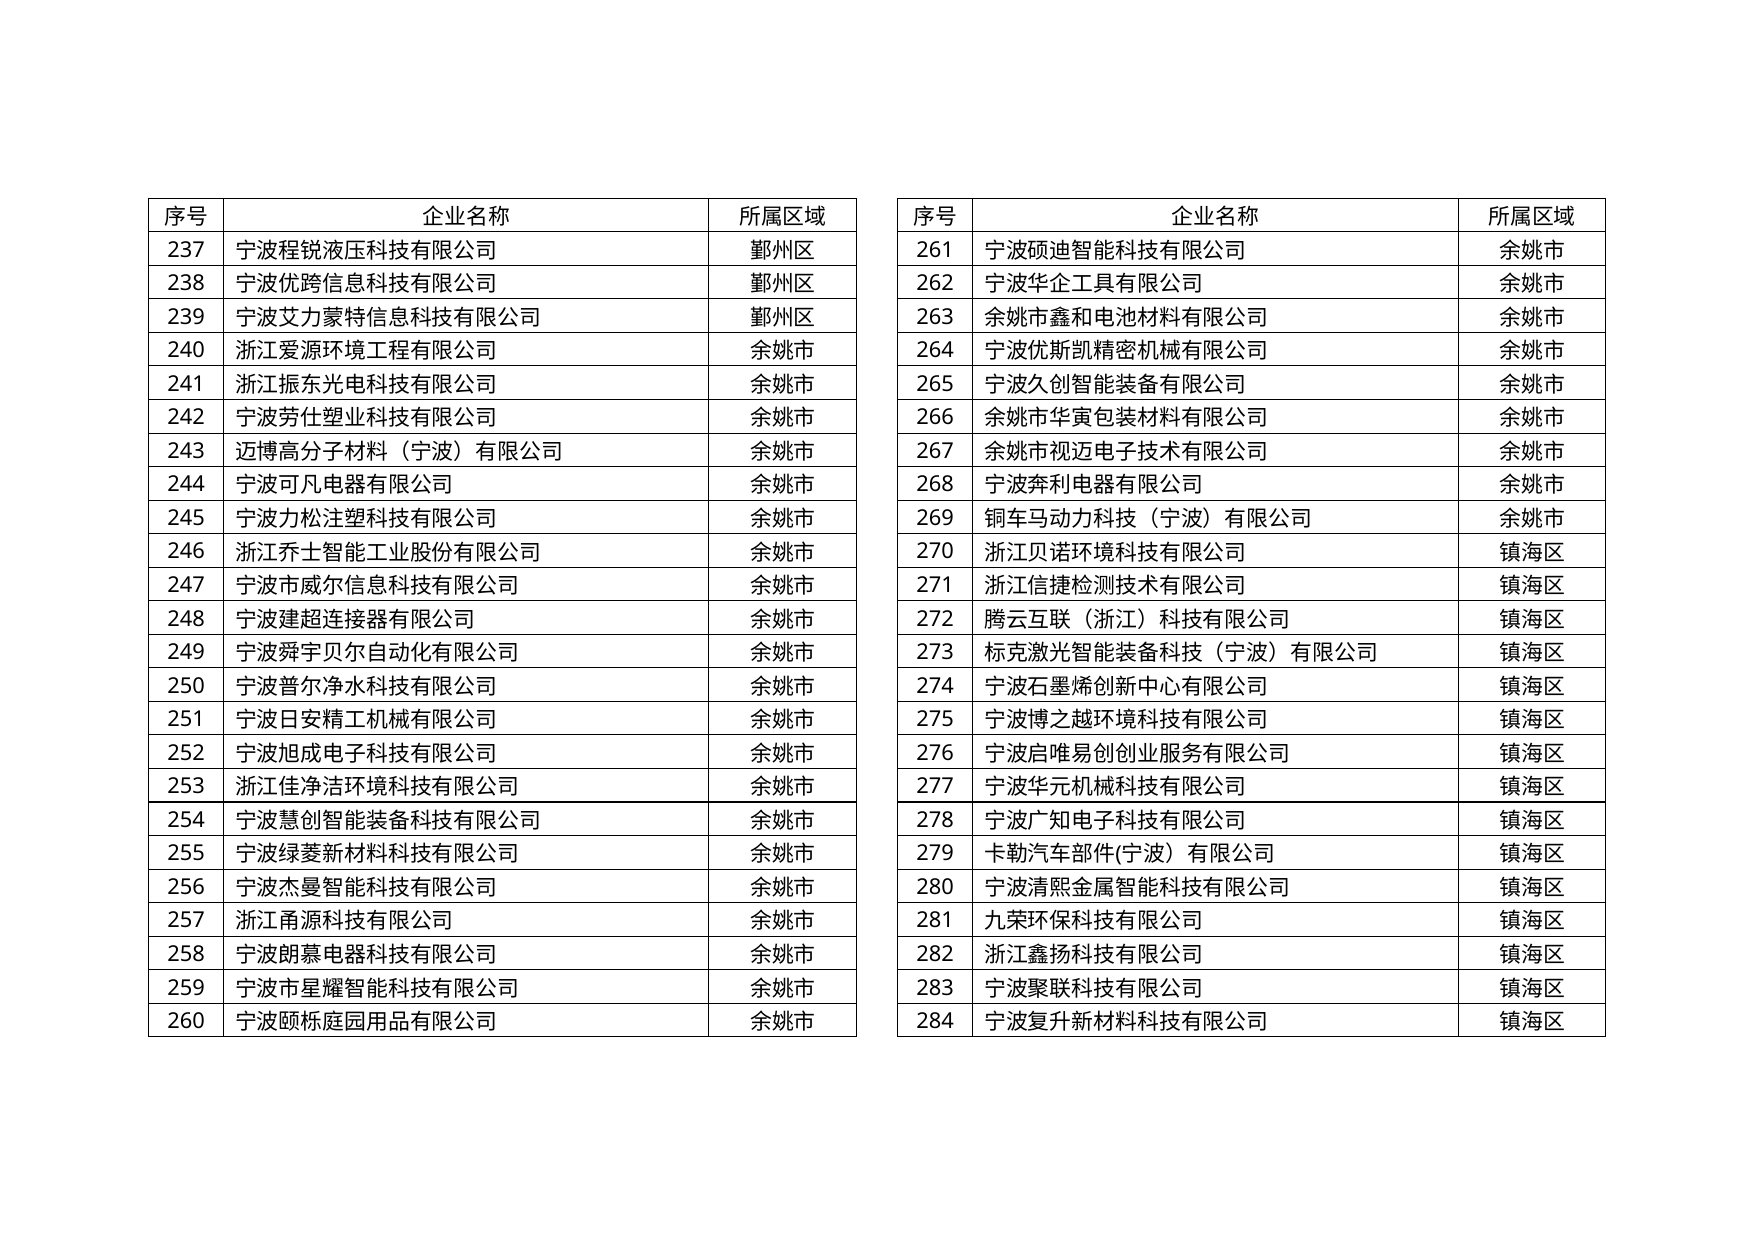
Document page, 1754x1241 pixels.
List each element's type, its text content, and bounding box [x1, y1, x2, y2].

table_cell 浙江乔士智能工业股份有限公司 [224, 534, 708, 567]
table_cell 253 [149, 769, 223, 801]
table_cell 宁波广知电子科技有限公司 [973, 803, 1458, 835]
table_cell 260 [149, 1004, 223, 1036]
table_cell 宁波石墨烯创新中心有限公司 [973, 668, 1458, 701]
table_cell 262 [898, 266, 972, 298]
table_cell 宁波普尔净水科技有限公司 [224, 668, 708, 701]
table_cell 宁波慧创智能装备科技有限公司 [224, 803, 708, 835]
table_cell 宁波优跨信息科技有限公司 [224, 266, 708, 298]
table_cell 镇海区 [1459, 769, 1605, 801]
table_cell 263 [898, 299, 972, 332]
table_cell 余姚市鑫和电池材料有限公司 [973, 299, 1458, 332]
table_cell 镇海区 [1459, 601, 1605, 634]
table_header 企业名称 [973, 199, 1458, 231]
table_header 所属区域 [709, 199, 856, 231]
table_cell 余姚市华寅包装材料有限公司 [973, 400, 1458, 432]
table_cell 卡勒汽车部件(宁波）有限公司 [973, 836, 1458, 868]
table_cell 余姚市 [709, 870, 856, 902]
table_cell 迈博高分子材料（宁波）有限公司 [224, 434, 708, 466]
table_cell 宁波力松注塑科技有限公司 [224, 501, 708, 533]
table_cell 余姚市 [709, 903, 856, 936]
table_cell 275 [898, 702, 972, 734]
table_cell 余姚市 [709, 501, 856, 533]
table_cell 245 [149, 501, 223, 533]
table_cell 239 [149, 299, 223, 332]
table_cell 240 [149, 333, 223, 365]
table_cell 宁波聚联科技有限公司 [973, 970, 1458, 1003]
table_cell 余姚市视迈电子技术有限公司 [973, 434, 1458, 466]
table_cell 镇海区 [1459, 702, 1605, 734]
table_cell 252 [149, 735, 223, 768]
table_cell 278 [898, 803, 972, 835]
table_cell 宁波优斯凯精密机械有限公司 [973, 333, 1458, 365]
table_cell 244 [149, 467, 223, 499]
table_cell 254 [149, 803, 223, 835]
table_cell 宁波艾力蒙特信息科技有限公司 [224, 299, 708, 332]
table_cell 标克激光智能装备科技（宁波）有限公司 [973, 635, 1458, 667]
table_cell 246 [149, 534, 223, 567]
table_cell 鄞州区 [709, 266, 856, 298]
table_cell 余姚市 [709, 467, 856, 499]
table_cell 宁波旭成电子科技有限公司 [224, 735, 708, 768]
table_cell 浙江爱源环境工程有限公司 [224, 333, 708, 365]
table_cell 浙江鑫扬科技有限公司 [973, 937, 1458, 969]
table_cell 浙江振东光电科技有限公司 [224, 366, 708, 399]
table_cell 余姚市 [709, 366, 856, 399]
table_cell 宁波奔利电器有限公司 [973, 467, 1458, 499]
table_cell 镇海区 [1459, 568, 1605, 600]
table_cell 宁波劳仕塑业科技有限公司 [224, 400, 708, 432]
table_cell 宁波日安精工机械有限公司 [224, 702, 708, 734]
table_cell 宁波清熙金属智能科技有限公司 [973, 870, 1458, 902]
table_cell 镇海区 [1459, 635, 1605, 667]
table_cell 镇海区 [1459, 870, 1605, 902]
table_cell 余姚市 [1459, 333, 1605, 365]
table_cell 镇海区 [1459, 970, 1605, 1003]
table_cell 余姚市 [1459, 266, 1605, 298]
table_cell 镇海区 [1459, 937, 1605, 969]
table_cell 宁波建超连接器有限公司 [224, 601, 708, 634]
table_cell 宁波华元机械科技有限公司 [973, 769, 1458, 801]
table_cell 247 [149, 568, 223, 600]
table_header 所属区域 [1459, 199, 1605, 231]
table_cell 宁波久创智能装备有限公司 [973, 366, 1458, 399]
table_cell 余姚市 [709, 635, 856, 667]
table_cell 宁波绿菱新材料科技有限公司 [224, 836, 708, 868]
table_cell 余姚市 [709, 434, 856, 466]
table_cell 266 [898, 400, 972, 432]
table_cell 255 [149, 836, 223, 868]
table_cell 宁波可凡电器有限公司 [224, 467, 708, 499]
table_cell 鄞州区 [709, 299, 856, 332]
table_cell 250 [149, 668, 223, 701]
table_cell 238 [149, 266, 223, 298]
table_cell 273 [898, 635, 972, 667]
table_cell 宁波朗慕电器科技有限公司 [224, 937, 708, 969]
table_cell 284 [898, 1004, 972, 1036]
table_cell 宁波复升新材料科技有限公司 [973, 1004, 1458, 1036]
table_cell 271 [898, 568, 972, 600]
table_cell 宁波程锐液压科技有限公司 [224, 232, 708, 265]
table_cell 腾云互联（浙江）科技有限公司 [973, 601, 1458, 634]
table_cell 镇海区 [1459, 836, 1605, 868]
table_cell 268 [898, 467, 972, 499]
table_cell 280 [898, 870, 972, 902]
table_cell 余姚市 [709, 735, 856, 768]
table_cell 宁波市威尔信息科技有限公司 [224, 568, 708, 600]
table_cell 余姚市 [1459, 299, 1605, 332]
table_cell 283 [898, 970, 972, 1003]
table_cell 余姚市 [709, 568, 856, 600]
table_cell 272 [898, 601, 972, 634]
table_cell 浙江贝诺环境科技有限公司 [973, 534, 1458, 567]
table_header 序号 [898, 199, 972, 231]
table_cell 270 [898, 534, 972, 567]
table_cell 浙江佳净洁环境科技有限公司 [224, 769, 708, 801]
table_cell 宁波启唯易创创业服务有限公司 [973, 735, 1458, 768]
table_cell 267 [898, 434, 972, 466]
table_cell 余姚市 [709, 937, 856, 969]
table_cell 余姚市 [709, 1004, 856, 1036]
table_cell 镇海区 [1459, 534, 1605, 567]
table_cell 259 [149, 970, 223, 1003]
table_cell 宁波舜宇贝尔自动化有限公司 [224, 635, 708, 667]
table_cell 279 [898, 836, 972, 868]
table_cell 257 [149, 903, 223, 936]
table_cell 宁波华企工具有限公司 [973, 266, 1458, 298]
table_cell 浙江甬源科技有限公司 [224, 903, 708, 936]
table_cell 余姚市 [1459, 366, 1605, 399]
table_cell 余姚市 [1459, 434, 1605, 466]
table_cell 鄞州区 [709, 232, 856, 265]
table_cell 余姚市 [709, 769, 856, 801]
table_cell 余姚市 [709, 400, 856, 432]
table_cell 余姚市 [709, 333, 856, 365]
table_cell 274 [898, 668, 972, 701]
table_cell 242 [149, 400, 223, 432]
table_cell 251 [149, 702, 223, 734]
table_cell 九荣环保科技有限公司 [973, 903, 1458, 936]
table_cell 余姚市 [1459, 467, 1605, 499]
table_header 企业名称 [224, 199, 708, 231]
table_cell 余姚市 [709, 702, 856, 734]
table_cell 249 [149, 635, 223, 667]
table_cell 282 [898, 937, 972, 969]
table_header 序号 [149, 199, 223, 231]
table_cell 264 [898, 333, 972, 365]
table_cell 宁波颐栎庭园用品有限公司 [224, 1004, 708, 1036]
table_cell 余姚市 [709, 601, 856, 634]
table_cell 248 [149, 601, 223, 634]
table_cell 镇海区 [1459, 668, 1605, 701]
table_cell 265 [898, 366, 972, 399]
table_cell 余姚市 [709, 668, 856, 701]
table_cell 余姚市 [1459, 232, 1605, 265]
table_cell 余姚市 [709, 803, 856, 835]
table_cell 余姚市 [709, 534, 856, 567]
table_cell 256 [149, 870, 223, 902]
table_cell 237 [149, 232, 223, 265]
table_cell 镇海区 [1459, 1004, 1605, 1036]
table_cell 宁波硕迪智能科技有限公司 [973, 232, 1458, 265]
table_cell 镇海区 [1459, 903, 1605, 936]
table_cell 宁波杰曼智能科技有限公司 [224, 870, 708, 902]
table_cell 浙江信捷检测技术有限公司 [973, 568, 1458, 600]
table_cell 镇海区 [1459, 803, 1605, 835]
table_cell 281 [898, 903, 972, 936]
table_cell 铜车马动力科技（宁波）有限公司 [973, 501, 1458, 533]
table_cell 宁波博之越环境科技有限公司 [973, 702, 1458, 734]
table_cell 276 [898, 735, 972, 768]
table_cell 277 [898, 769, 972, 801]
table_cell 261 [898, 232, 972, 265]
table_cell 余姚市 [709, 970, 856, 1003]
table_cell 余姚市 [709, 836, 856, 868]
table_cell 258 [149, 937, 223, 969]
table_cell 宁波市星耀智能科技有限公司 [224, 970, 708, 1003]
table_cell 241 [149, 366, 223, 399]
table_cell 镇海区 [1459, 735, 1605, 768]
table_cell 余姚市 [1459, 501, 1605, 533]
table_cell 269 [898, 501, 972, 533]
table_cell 243 [149, 434, 223, 466]
table_cell 余姚市 [1459, 400, 1605, 432]
